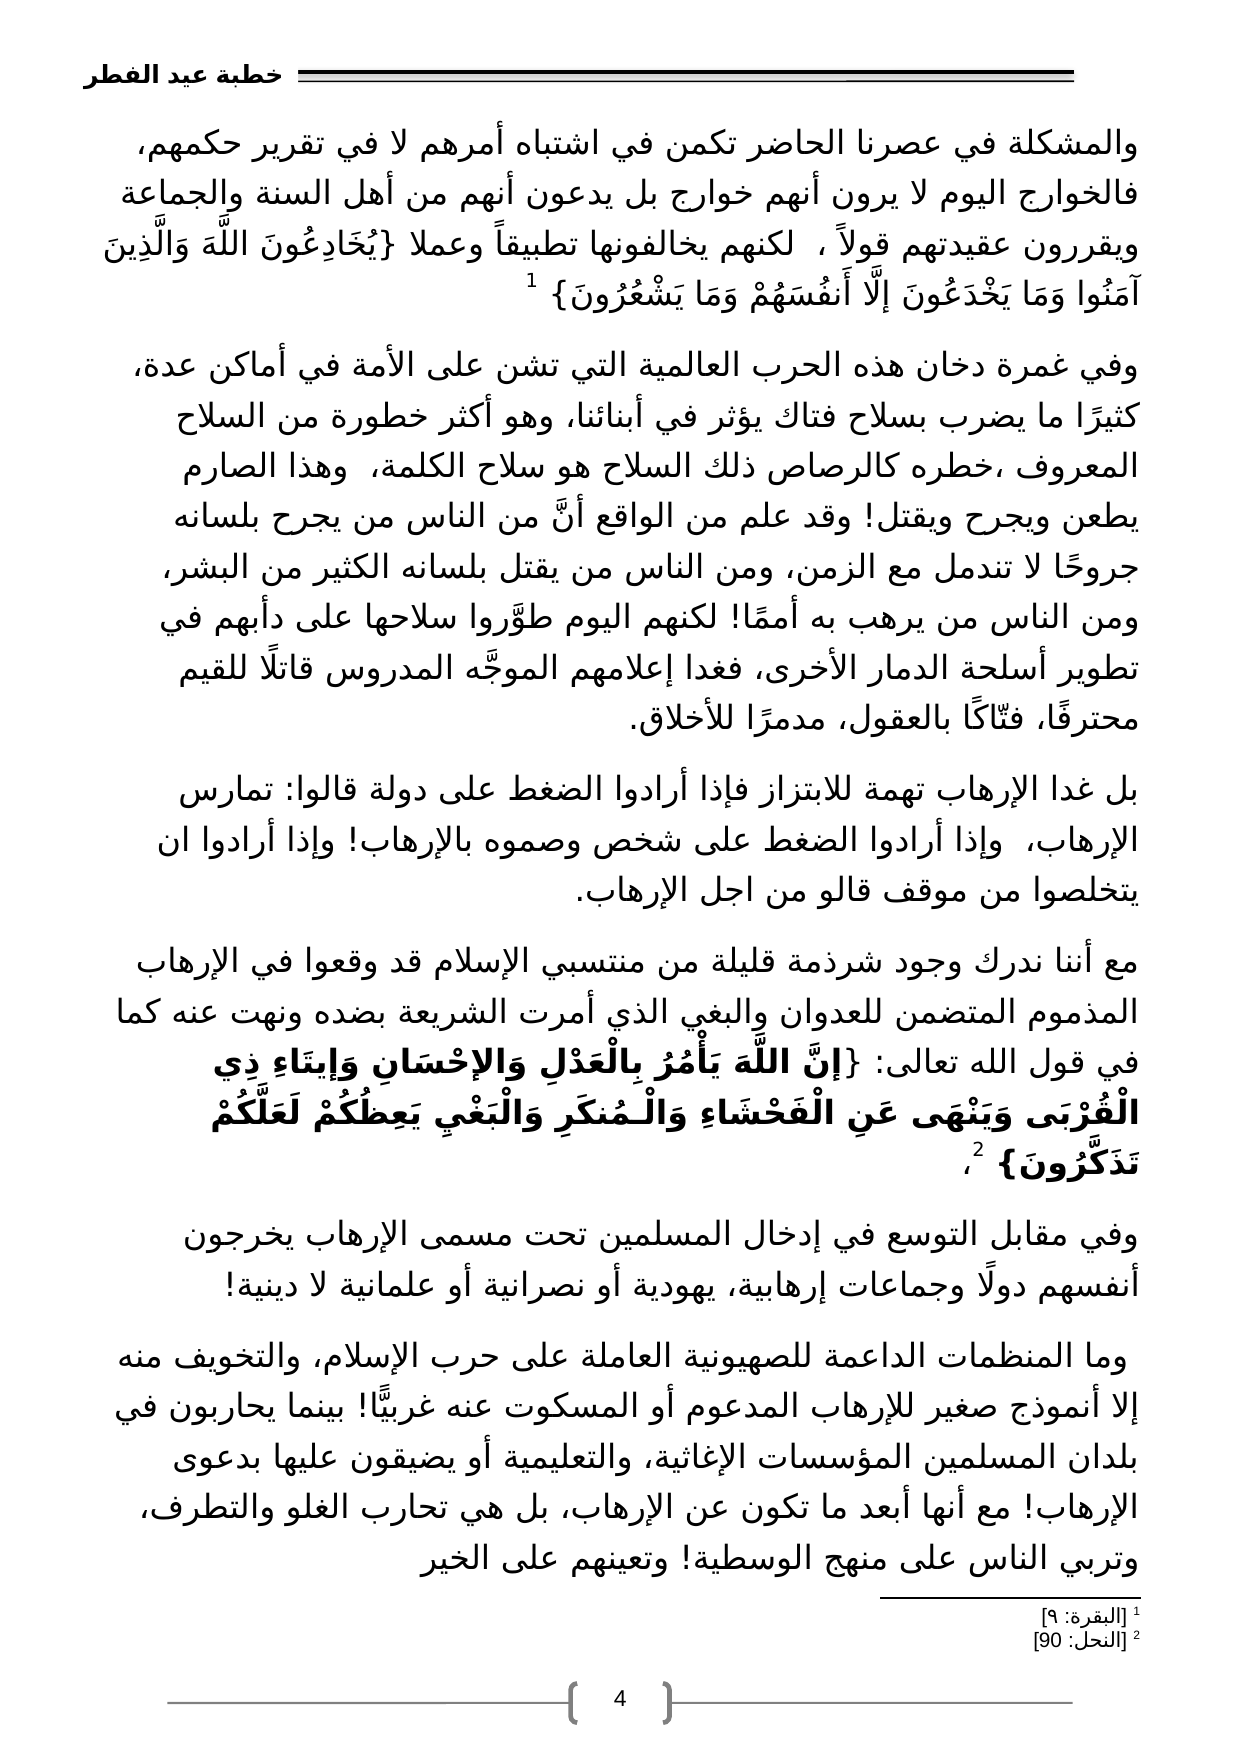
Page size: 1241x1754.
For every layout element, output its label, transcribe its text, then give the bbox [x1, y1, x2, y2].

text مع أننا ندرك وجود شرذمة قليلة من منتسبي الإسلام قد وقعوا في الإرهاب المذموم المتضمن للعدوان والبغي الذي أمرت الشريعة بضده ونهت عنه كما في قول الله تعالى: {إنَّ اللَّهَ يَأْمُرُ بِالْعَدْلِ وَالإحْسَانِ وَإيتَاءِ ذِي الْقُرْبَى وَيَنْهَى عَنِ الْفَحْشَاءِ وَالْـمُنكَرِ وَالْبَغْيِ يَعِظُكُمْ لَعَلَّكُمْ تَذَكَّرُونَ} ، [100, 937, 1140, 1182]
text وفي غمرة دخان هذه الحرب العالمية التي تشن على الأمة في أماكن عدة، كثيرًا ما يضرب بسلاح فتاك يؤثر في أبنائنا، وهو أكثر خطورة من السلاح المعروف ،خطره كالرصاص ذلك السلاح هو سلاح الكلمة، وهذا الصارم يطعن ويجرح ويقتل! وقد علم من الواقع أنَّ من الناس من يجرح بلسانه جروحًا لا تندمل مع الزمن، ومن الناس من يقتل بلسانه الكثير من البشر، ومن الناس من يرهب به أممًا! لكنهم اليوم طوَّروا سلاحها على دأبهم في تطوير أسلحة الدمار الأخرى، فغدا إعلامهم الموجَّه المدروس قاتلًا للقيم محترفًا، فتّاكًا بالعقول، مدمرًا للأخلاق. [100, 341, 1140, 737]
text وفي مقابل التوسع في إدخال المسلمين تحت مسمى الإرهاب يخرجون أنفسهم دولًا وجماعات إرهابية، يهودية أو نصرانية أو علمانية لا دينية! [100, 1210, 1140, 1304]
text بل غدا الإرهاب تهمة للابتزاز فإذا أرادوا الضغط على دولة قالوا: تمارس الإرهاب، وإذا أرادوا الضغط على شخص وصموه بالإرهاب! وإذا أرادوا ان يتخلصوا من موقف قالو من اجل الإرهاب. [100, 765, 1140, 909]
text وما المنظمات الداعمة للصهيونية العاملة على حرب الإسلام، والتخويف منه إلا أنموذج صغير للإرهاب المدعوم أو المسكوت عنه غربيًّا! بينما يحاربون في بلدان المسلمين المؤسسات الإغاثية، والتعليمية أو يضيقون عليها بدعوى الإرهاب! مع أنها أبعد ما تكون عن الإرهاب، بل هي تحارب الغلو والتطرف، وتربي الناس على منهج الوسطية! وتعينهم على الخير [100, 1331, 1140, 1577]
text والمشكلة في عصرنا الحاضر تكمن في اشتباه أمرهم لا في تقرير حكمهم، فالخوارج اليوم لا يرون أنهم خوارج بل يدعون أنهم من أهل السنة والجماعة ويقررون عقيدتهم قولاً ، لكنهم يخالفونها تطبيقاً وعملا {يُخَادِعُونَ اللَّهَ وَالَّذِينَ آمَنُوا وَمَا يَخْدَعُونَ إلَّا أَنفُسَهُمْ وَمَا يَشْعُرُونَ} [100, 118, 1140, 313]
